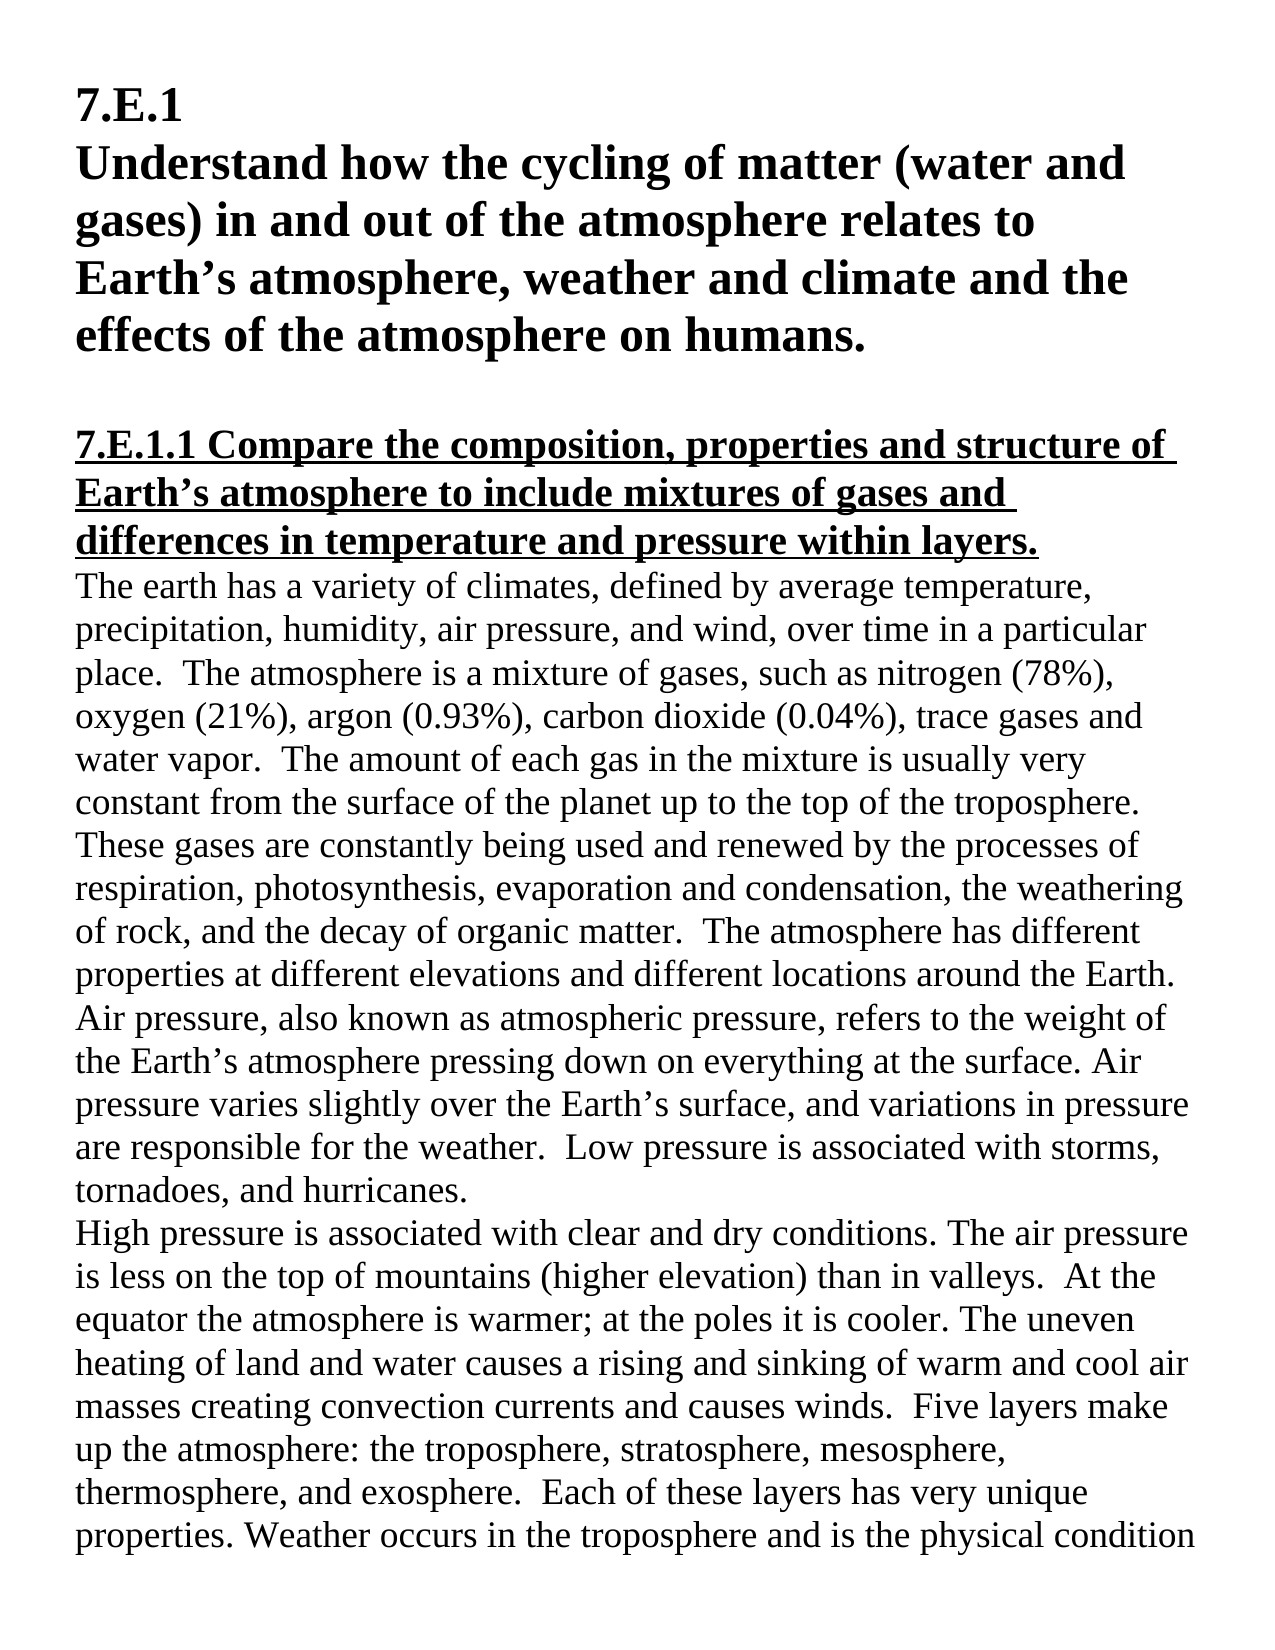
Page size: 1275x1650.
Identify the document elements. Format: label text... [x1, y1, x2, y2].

text Understand how the cycling of matter (water and gases) in and out of the atmosphere relates to Earth’s atmosphere, weather and climate and the effects of the atmosphere on humans. [75, 132, 1200, 362]
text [75, 1211, 1200, 1556]
text 7.E.1.1 Compare the composition, properties and structure of Earth’s atmosphere to include mixtures of gases and differences in temperature and pressure within layers. [75, 420, 1200, 564]
text The earth has a variety of climates, defined by average temperature, precipitation, humidity, air pressure, and wind, over time in a particular place. The atmosphere is a mixture of gases, such as nitrogen (78%), oxygen (21%), argon (0.93%), carbon dioxide (0.04%), trace gases and water vapor. The amount of each gas in the mixture is usually very constant from the surface of the planet up to the top of the troposphere. These gases are constantly being used and renewed by the processes of respiration, photosynthesis, evaporation and condensation, the weathering of rock, and the decay of organic matter. The atmosphere has different properties at different elevations and different locations around the Earth. Air pressure, also known as atmospheric pressure, refers to the weight of the Earth’s atmosphere pressing down on everything at the surface. Air pressure varies slightly over the Earth’s surface, and variations in pressure are responsible for the weather. Low pressure is associated with storms, tornadoes, and hurricanes. [75, 564, 1200, 1211]
text 7.E.1 [75, 75, 1200, 132]
